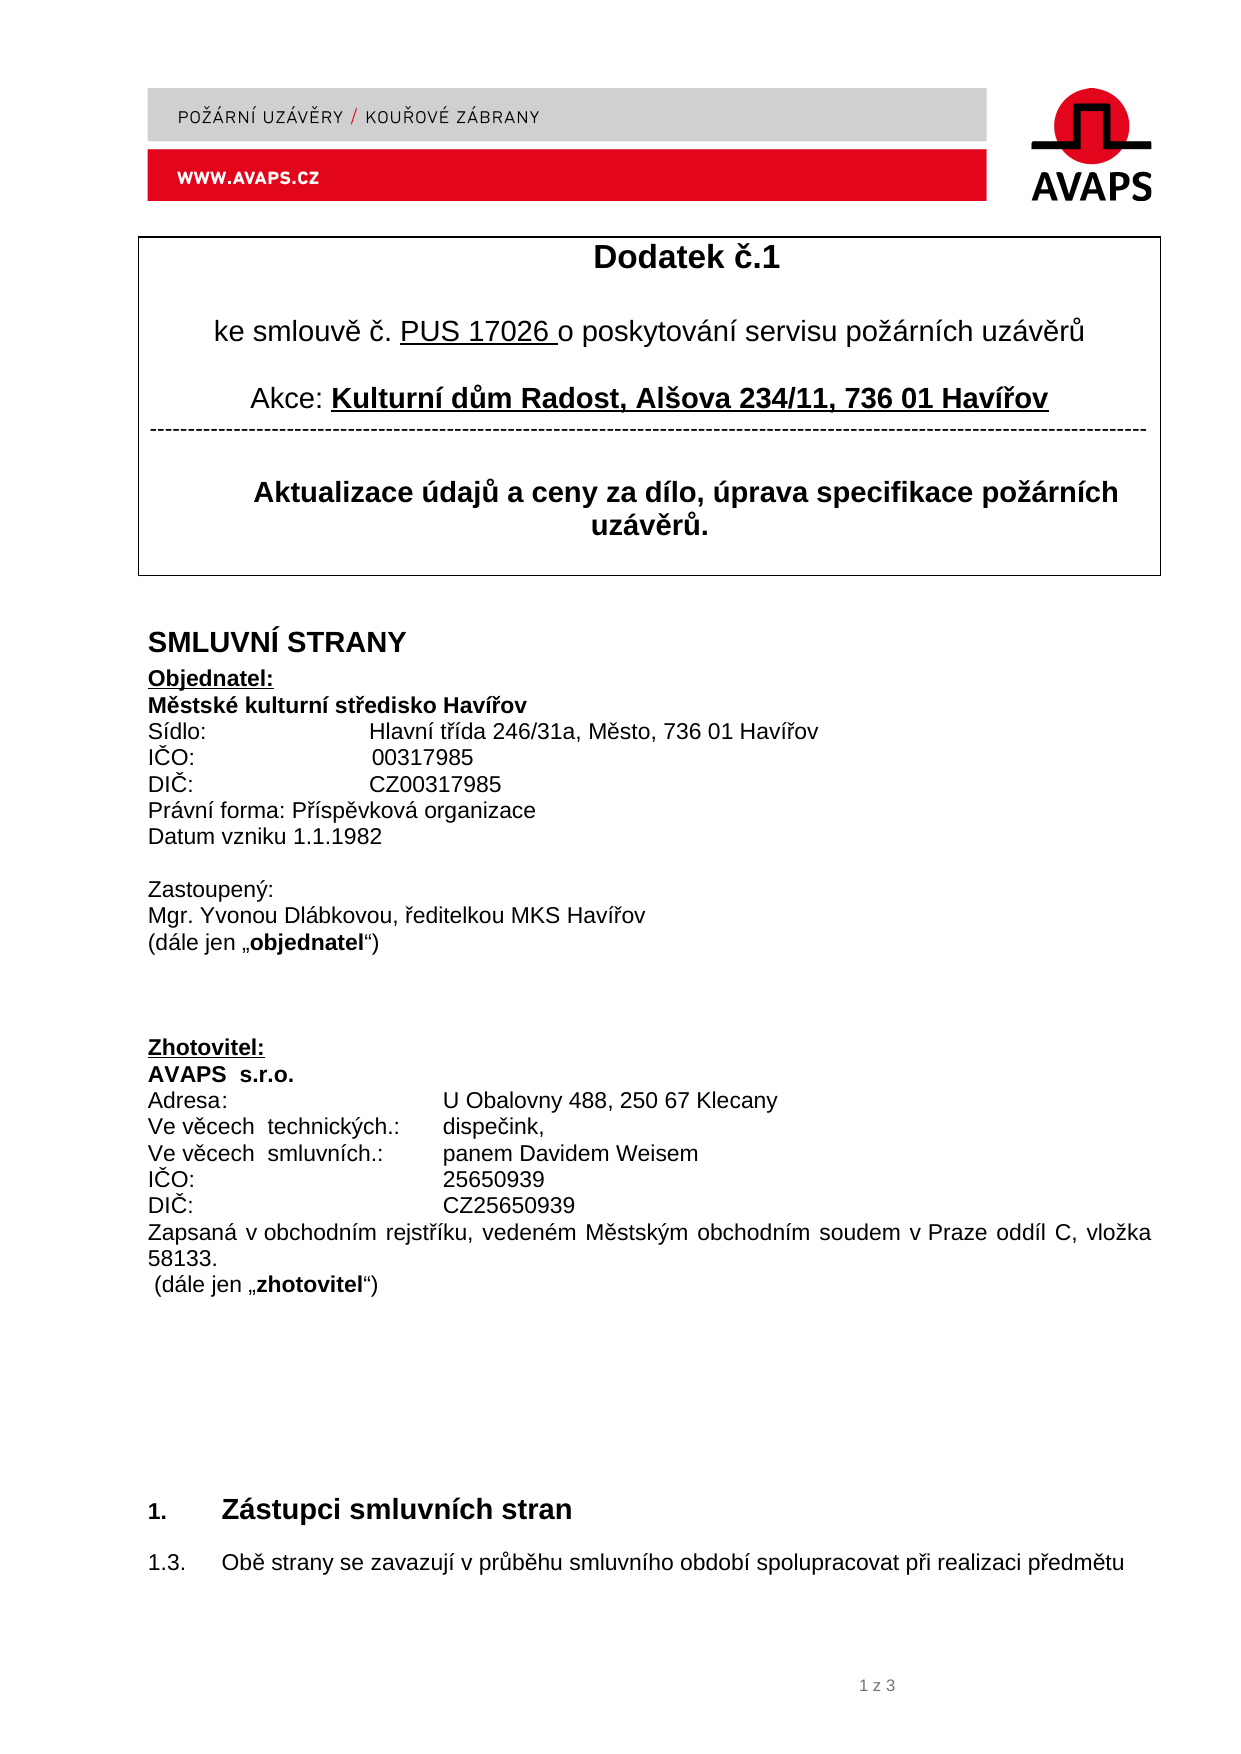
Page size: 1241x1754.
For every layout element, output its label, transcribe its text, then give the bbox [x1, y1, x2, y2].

text Datum vzniku 1.1.1982 [148, 823, 1152, 850]
text Adresa : U Obalovny 488, 250 67 Klecany [148, 1087, 1152, 1113]
text (dále jen „zhotovitel“) [148, 1271, 1152, 1298]
text Aktualizace údajů a ceny za dílo, úprava specifikace požárních uzávěrů. [148, 475, 1152, 542]
text Zastoupený: [148, 876, 1152, 902]
text Ve věcech technických.: dispečink, [148, 1113, 1152, 1139]
text Městské kulturní středisko Havířov [148, 692, 1152, 718]
text Zapsaná v obchodním rejstříku, vedeném Městským obchodním soudem v Praze oddíl C, vložka 58133. [148, 1219, 1152, 1271]
text Objednatel: [148, 665, 1152, 692]
text ke smlouvě č. PUS 17026 o poskytování servisu požárních uzávěrů [148, 314, 1152, 348]
text IČO: 00317985 [148, 744, 1152, 771]
text 1.3. Obě strany se zavazují v průběhu smluvního období spolupracovat při realizaci předmětu [148, 1549, 1152, 1576]
text Mgr. Yvonou Dlábkovou, ředitelkou MKS Havířov [148, 902, 1152, 929]
text ----------------------------------------------------------------------------------------------------------------------------------- [148, 415, 1152, 441]
picture [147, 88, 1152, 201]
text Dodatek č.1 [139, 238, 1160, 276]
text Právní forma: Příspěvková organizace [148, 797, 1152, 823]
text IČO: 25650939 [148, 1166, 1152, 1192]
text DIČ: CZ25650939 [148, 1192, 1152, 1219]
text AVAPS s.r.o. [148, 1061, 1152, 1087]
text Zhotovitel: [148, 1034, 1152, 1061]
text Sídlo: Hlavní třída 246/31a, Město, 736 01 Havířov [148, 718, 1152, 744]
text Ve věcech smluvních.: panem Davidem Weisem [148, 1139, 1152, 1166]
text DIČ: CZ00317985 [148, 771, 1152, 797]
text 1. Zástupci smluvních stran [148, 1492, 1152, 1525]
text Akce: Kulturní dům Radost, Alšova 234/11, 736 01 Havířov [148, 381, 1152, 415]
text (dále jen „objednatel“) [148, 929, 1152, 955]
subtitle SMLUVNÍ STRANY [148, 625, 1152, 659]
